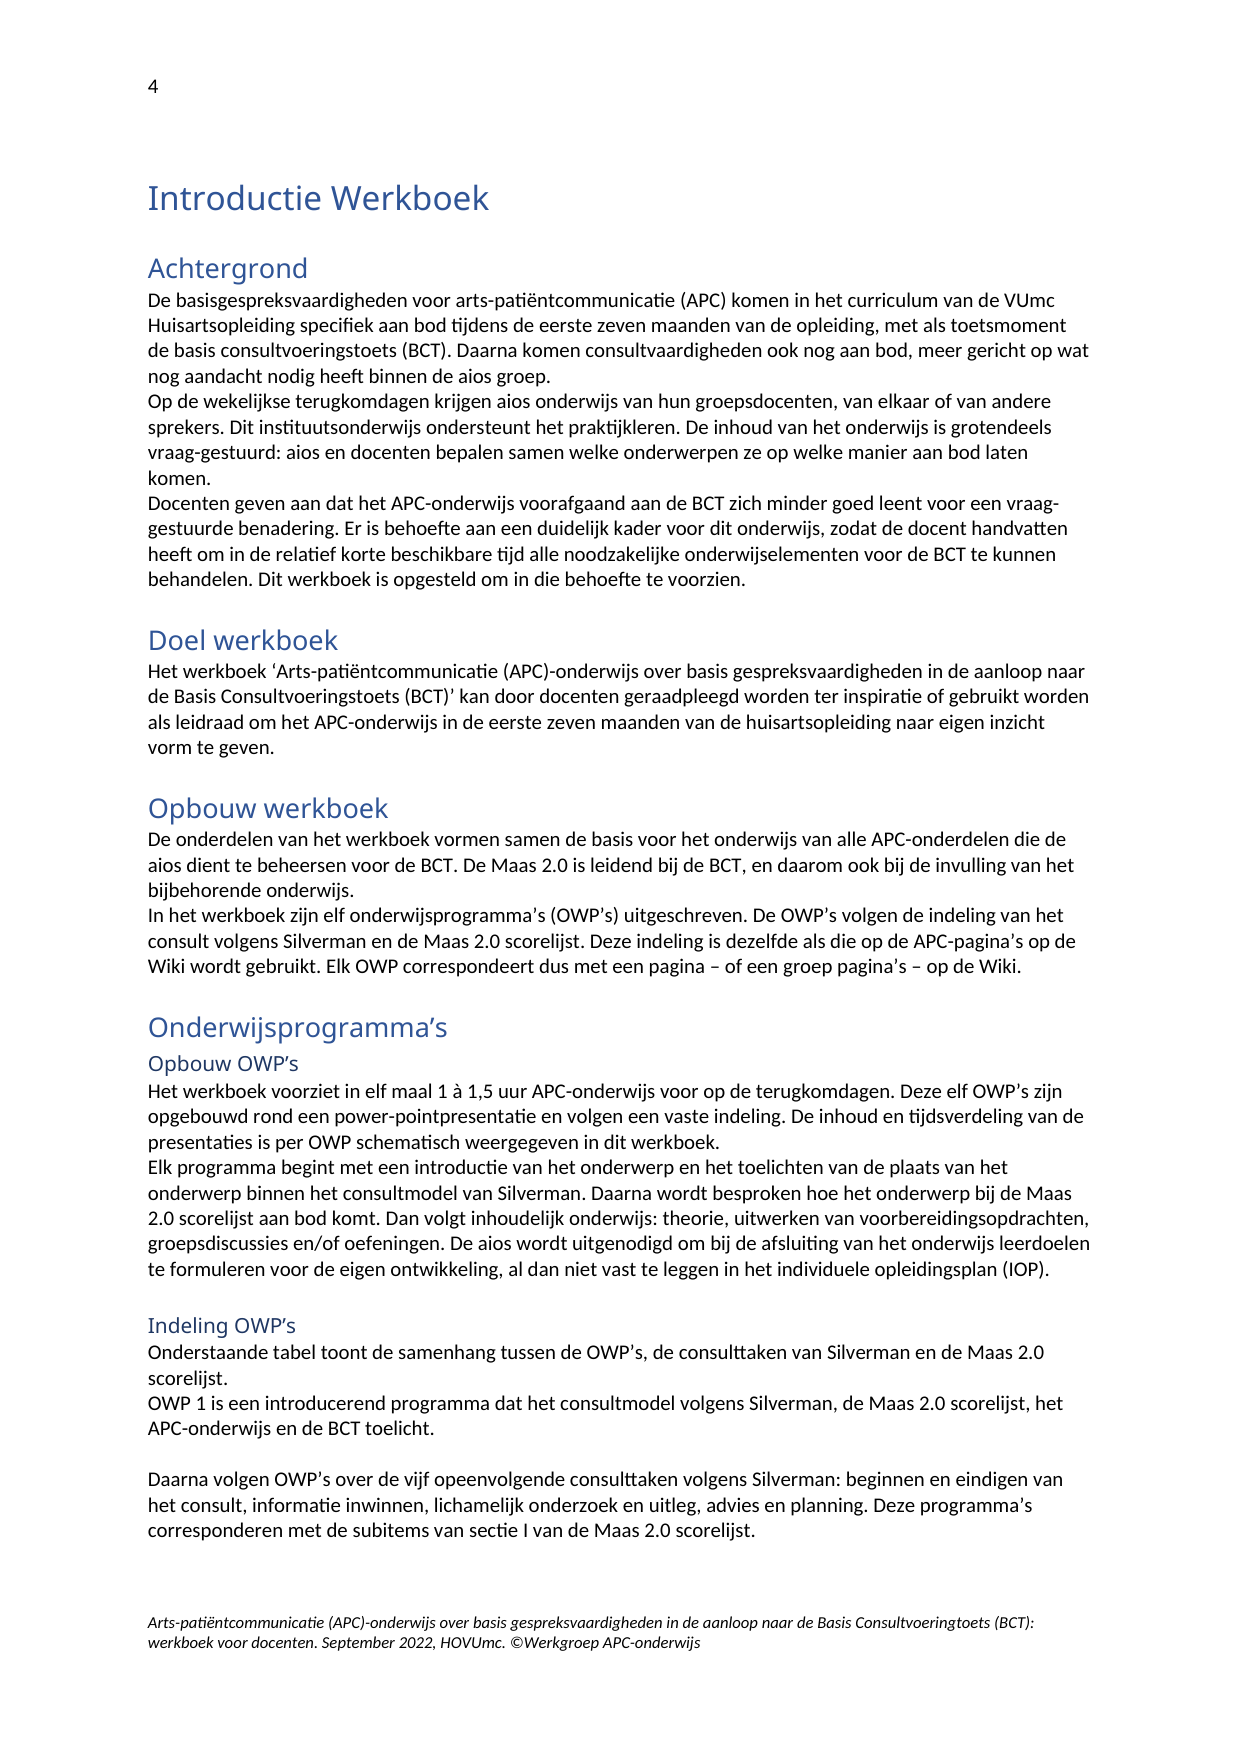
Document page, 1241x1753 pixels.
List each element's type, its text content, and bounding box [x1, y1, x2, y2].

text OWP 1 is een introducerend programma dat het consultmodel volgens Silverman, de Maas 2.0 scorelijst, het APC-onderwijs en de BCT toelicht. [148, 1390, 1093, 1441]
text In het werkboek zijn elf onderwijsprogramma’s (OWP’s) uitgeschreven. De OWP’s volgen de indeling van het consult volgens Silverman en de Maas 2.0 scorelijst. Deze indeling is dezelfde als die op de APC-pagina’s op de Wiki wordt gebruikt. Elk OWP correspondeert dus met een pagina – of een groep pagina’s – op de Wiki. [148, 903, 1093, 1004]
subtitle Onderwijsprogramma’s [148, 1008, 1093, 1045]
text De basisgespreksvaardigheden voor arts-patiëntcommunicatie (APC) komen in het curriculum van de VUmc Huisartsopleiding specifiek aan bod tijdens de eerste zeven maanden van de opleiding, met als toetsmoment de basis consultvoeringstoets (BCT). Daarna komen consultvaardigheden ook nog aan bod, meer gericht op wat nog aandacht nodig heeft binnen de aios groep. [148, 287, 1093, 388]
text Docenten geven aan dat het APC-onderwijs voorafgaand aan de BCT zich minder goed leent voor een vraag-gestuurde benadering. Er is behoefte aan een duidelijk kader voor dit onderwijs, zodat de docent handvatten heeft om in de relatief korte beschikbare tijd alle noodzakelijke onderwijselementen voor de BCT te kunnen behandelen. Dit werkboek is opgesteld om in die behoefte te voorzien. [148, 490, 1093, 617]
subtitle Indeling OWP’s [148, 1311, 1093, 1339]
subtitle Opbouw werkboek [148, 789, 1093, 826]
text Elk programma begint met een introductie van het onderwerp en het toelichten van de plaats van het onderwerp binnen het consultmodel van Silverman. Daarna wordt besproken hoe het onderwerp bij de Maas 2.0 scorelijst aan bod komt. Dan volgt inhoudelijk onderwijs: theorie, uitwerken van voorbereidingsopdrachten, groepsdiscussies en/of oefeningen. De aios wordt uitgenodigd om bij de afsluiting van het onderwijs leerdoelen te formuleren voor de eigen ontwikkeling, al dan niet vast te leggen in het individuele opleidingsplan (IOP). [148, 1154, 1093, 1281]
text Het werkboek ‘Arts-patiëntcommunicatie (APC)-onderwijs over basis gespreksvaardigheden in de aanloop naar de Basis Consultvoeringstoets (BCT)’ kan door docenten geraadpleegd worden ter inspiratie of gebruikt worden als leidraad om het APC-onderwijs in de eerste zeven maanden van de huisartsopleiding naar eigen inzicht vorm te geven. [148, 658, 1093, 785]
text Het werkboek voorziet in elf maal 1 à 1,5 uur APC-onderwijs voor op de terugkomdagen. Deze elf OWP’s zijn opgebouwd rond een power-pointpresentatie en volgen een vaste indeling. De inhoud en tijdsverdeling van de presentaties is per OWP schematisch weergegeven in dit werkboek. [148, 1078, 1093, 1154]
text Daarna volgen OWP’s over de vijf opeenvolgende consulttaken volgens Silverman: beginnen en eindigen van het consult, informatie inwinnen, lichamelijk onderzoek en uitleg, advies en planning. Deze programma’s corresponderen met de subitems van sectie I van de Maas 2.0 scorelijst. [148, 1466, 1093, 1543]
subtitle Doel werkboek [148, 621, 1093, 658]
subtitle Opbouw OWP’s [148, 1049, 1093, 1078]
subtitle Introductie Werkboek [148, 175, 1093, 220]
text Onderstaande tabel toont de samenhang tussen de OWP’s, de consulttaken van Silverman en de Maas 2.0 scorelijst. [148, 1339, 1093, 1390]
text Op de wekelijkse terugkomdagen krijgen aios onderwijs van hun groepsdocenten, van elkaar of van andere sprekers. Dit instituutsonderwijs ondersteunt het praktijkleren. De inhoud van het onderwijs is grotendeels vraag-gestuurd: aios en docenten bepalen samen welke onderwerpen ze op welke manier aan bod laten komen. [148, 388, 1093, 490]
subtitle Achtergrond [148, 250, 1093, 287]
text De onderdelen van het werkboek vormen samen de basis voor het onderwijs van alle APC-onderdelen die de aios dient te beheersen voor de BCT. De Maas 2.0 is leidend bij de BCT, en daarom ook bij de invulling van het bijbehorende onderwijs. [148, 826, 1093, 903]
